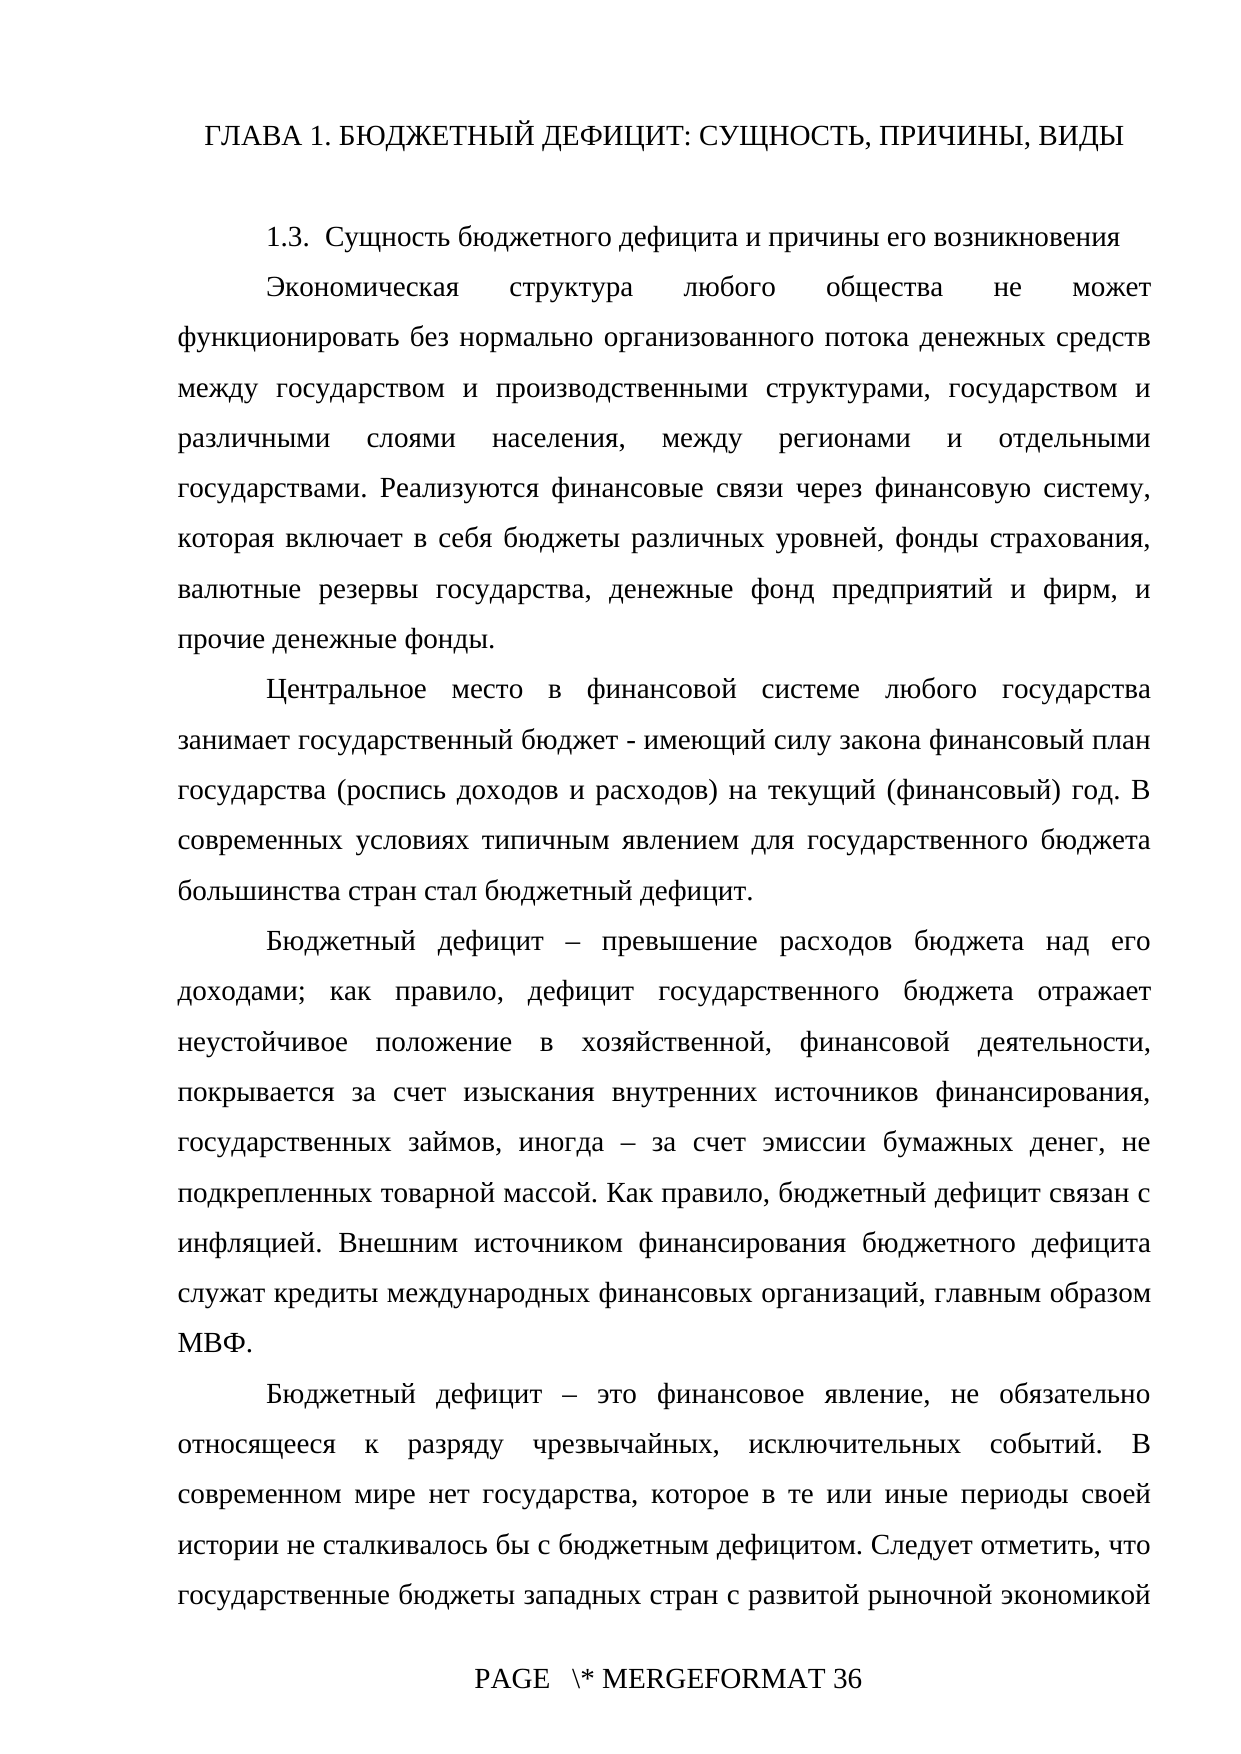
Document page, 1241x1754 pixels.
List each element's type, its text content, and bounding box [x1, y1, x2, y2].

text Экономическая структура любого общества не может функционировать без нормально организованного потока денежных средств между государством и производственными структурами, государством и различными слоями населения, между регионами и отдельными государствами. Реализуются финансовые связи через финансовую систему, которая включает в себя бюджеты различных уровней, фонды страхования, валютные резервы государства, денежные фонд предприятий и фирм, и прочие денежные фонды. [177, 269, 1152, 655]
list Сущность бюджетного дефицита и причины его возникновения [177, 219, 1152, 252]
text Глава 1. Бюджетный дефицит: сущность, причины, виды [177, 118, 1152, 152]
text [177, 1376, 1152, 1611]
text Центральное место в финансовой системе любого государства занимает государственный бюджет - имеющий силу закона финансовый план государства (роспись доходов и расходов) на текущий (финансовый) год. В современных условиях типичным явлением для государственного бюджета большинства стран стал бюджетный дефицит. [177, 672, 1152, 906]
text Бюджетный дефицит – превышение расходов бюджета над его доходами; как правило, дефицит государственного бюджета отражает неустойчивое положение в хозяйственной, финансовой деятельности, покрывается за счет изыскания внутренних источников финансирования, государственных займов, иногда – за счет эмиссии бумажных денег, не подкрепленных товарной массой. Как правило, бюджетный дефицит связан с инфляцией. Внешним источником финансирования бюджетного дефицита служат кредиты международных финансовых организаций, главным образом МВФ. [177, 923, 1152, 1359]
